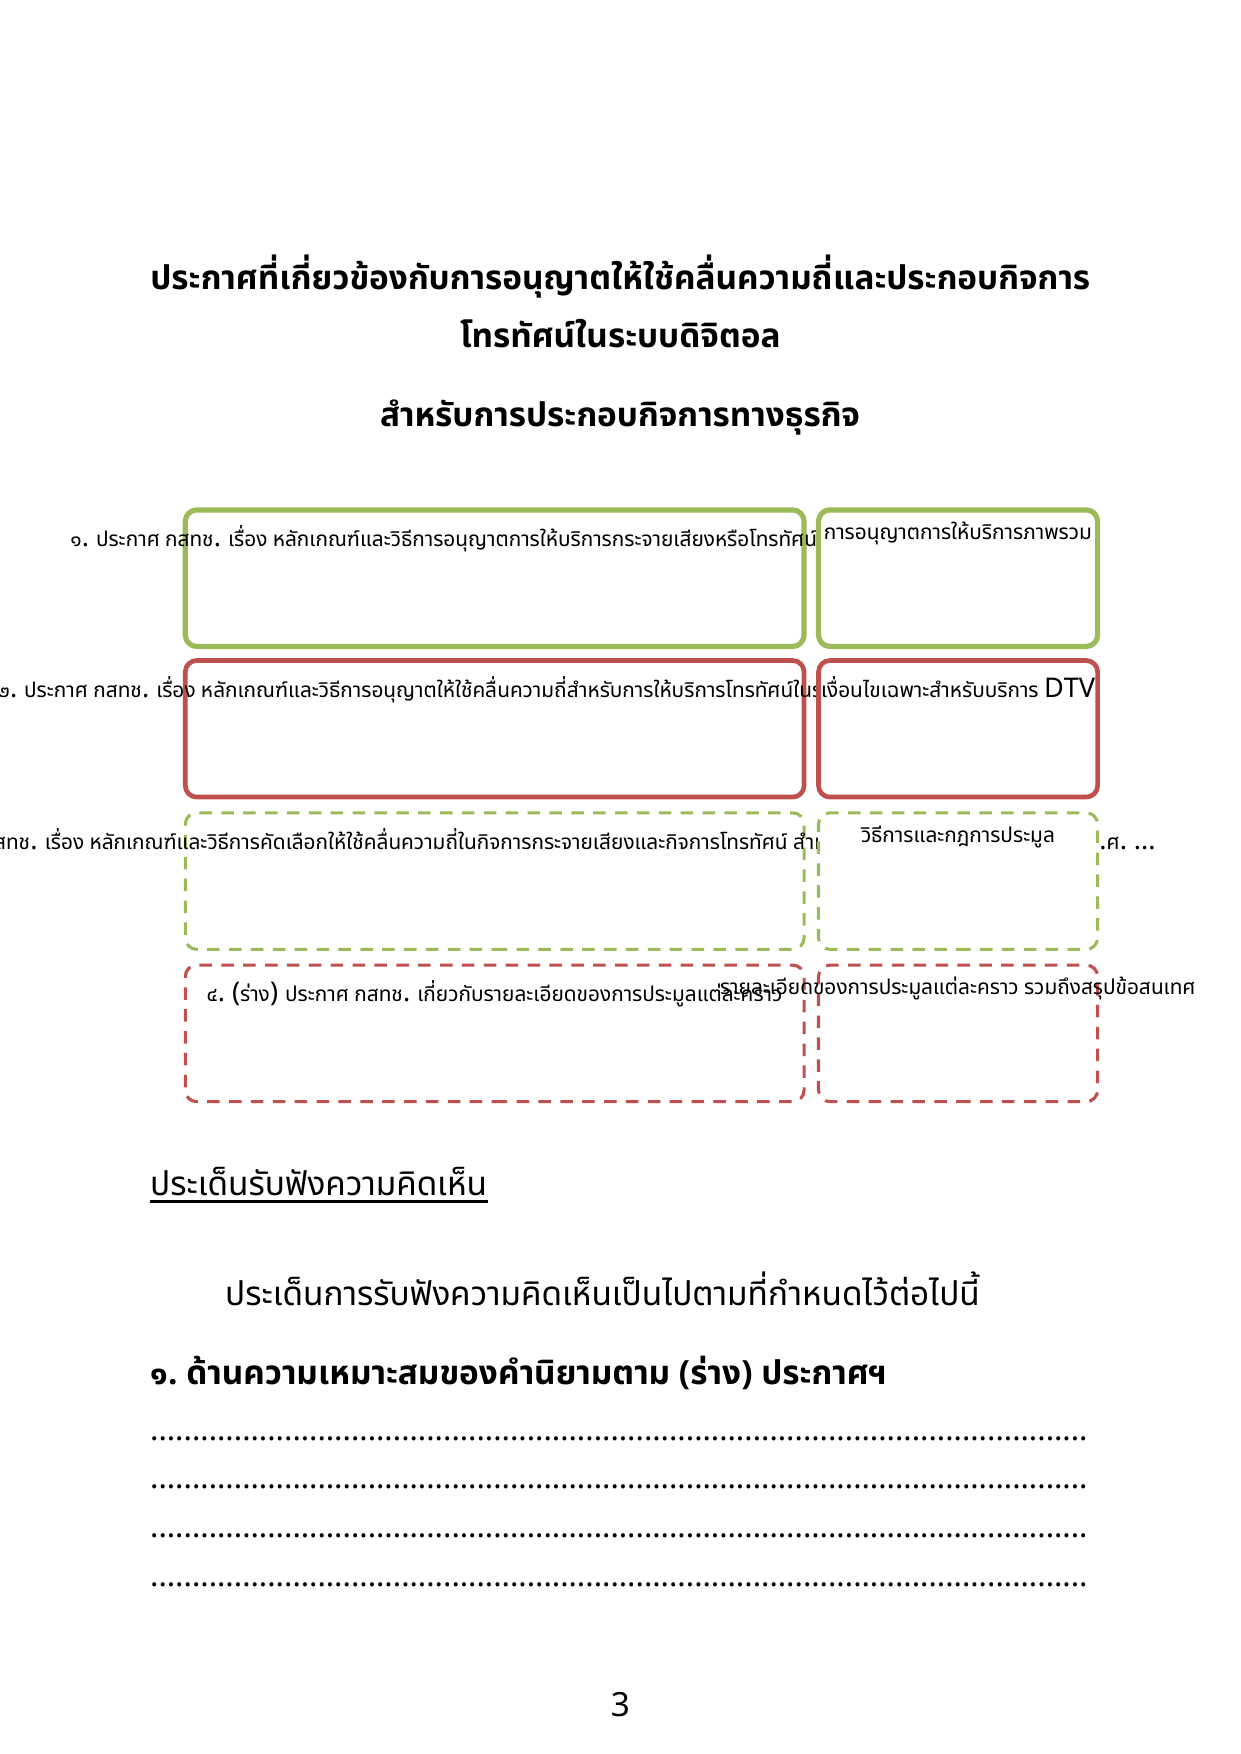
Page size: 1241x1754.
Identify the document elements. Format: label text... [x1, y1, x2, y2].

text ประกาศที่เกี่ยวข้องกับการอนุญาตให้ใช้คลื่นความถี่และประกอบกิจการโทรทัศน์ในระบบดิจิตอล [150, 254, 1090, 363]
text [150, 1407, 1090, 1596]
text ประเด็นรับฟังความคิดเห็น [150, 1159, 1090, 1210]
text ๑. ด้านความเหมาะสมของคำนิยามตาม (ร่าง) ประกาศฯ [150, 1348, 1090, 1399]
text สำหรับการประกอบกิจการทางธุรกิจ [150, 391, 1090, 441]
text ประเด็นการรับฟังความคิดเห็นเป็นไปตามที่กำหนดไว้ต่อไปนี้ [150, 1270, 1090, 1320]
